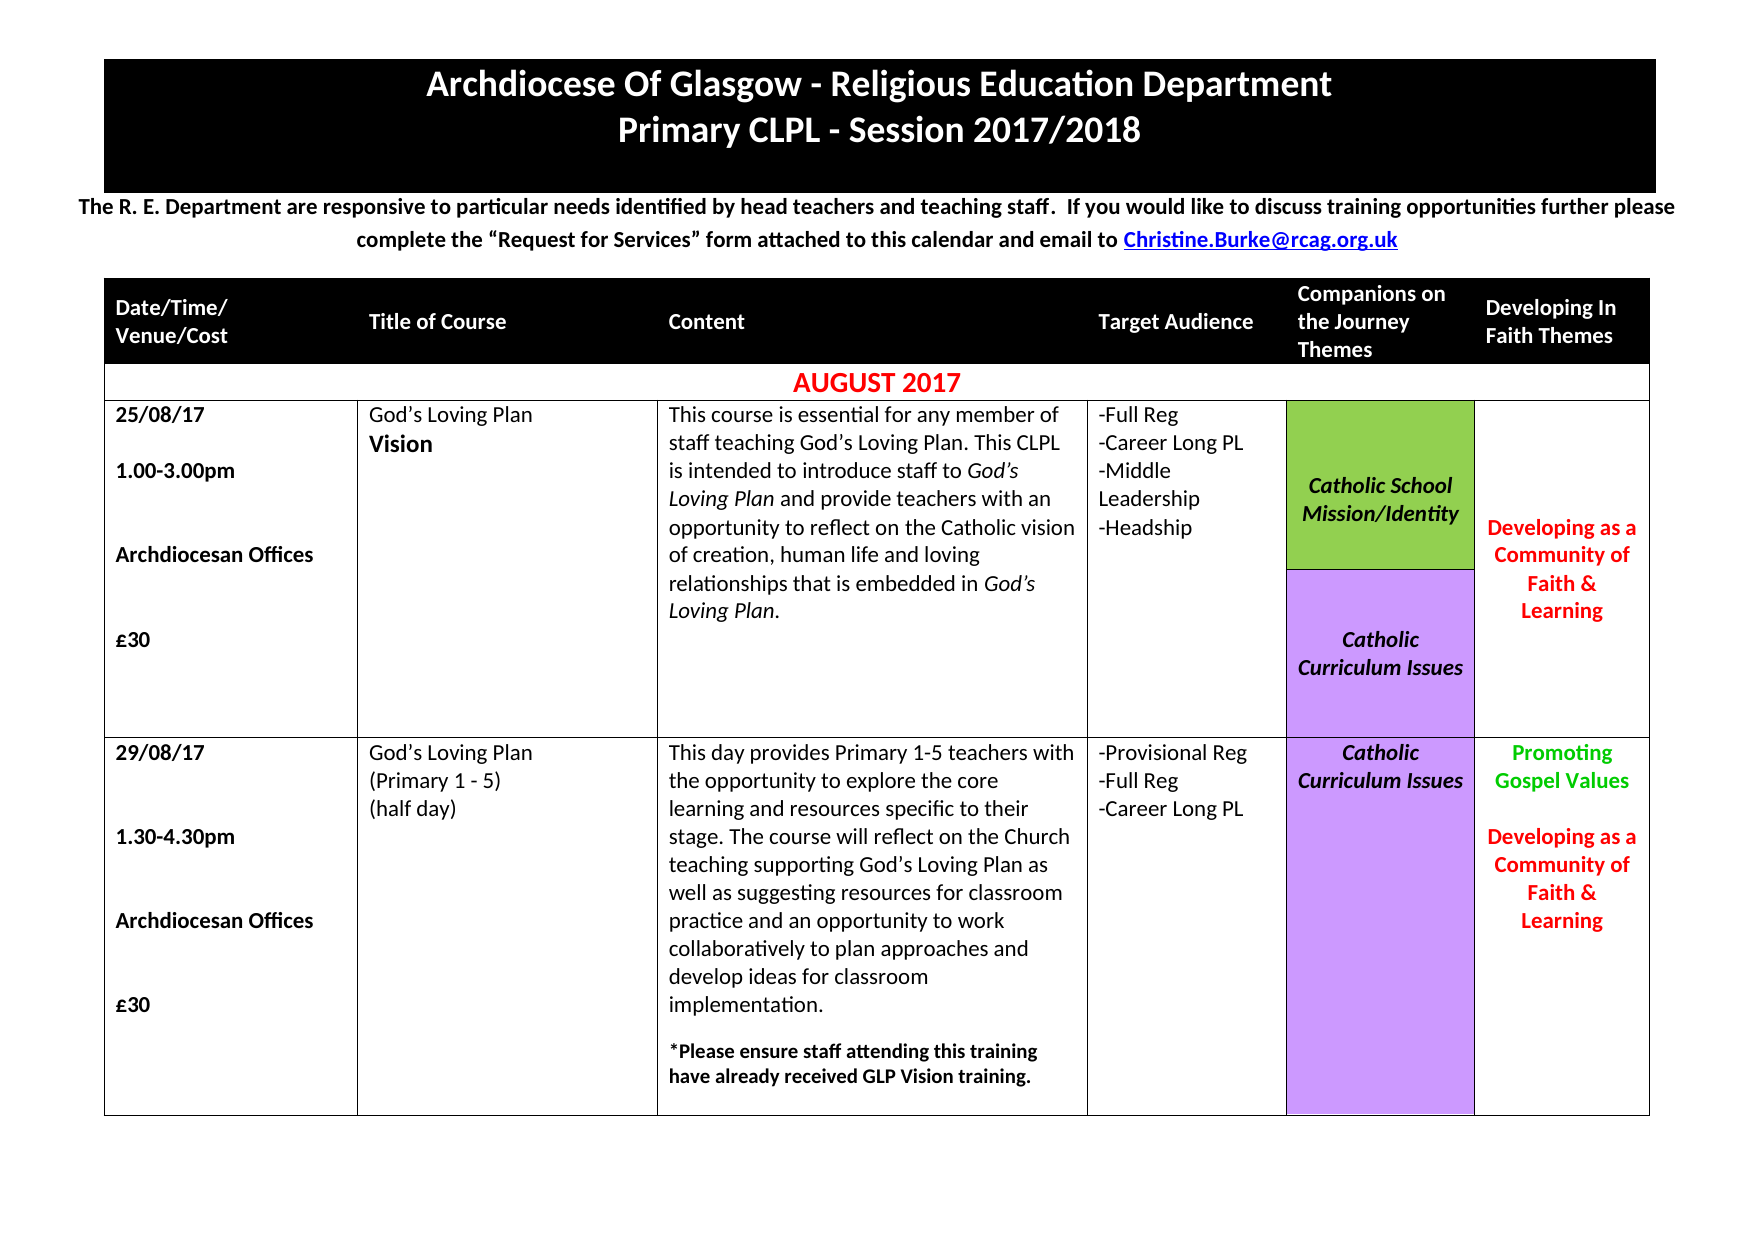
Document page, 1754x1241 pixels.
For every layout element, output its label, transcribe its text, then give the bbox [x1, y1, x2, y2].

table_header Archdiocese Of Glasgow - Religious Education Department Primary CLPL - Session 2017/2018 [105, 60, 1654, 191]
table_header Target Audience [1088, 279, 1286, 363]
table_header Title of Course [358, 279, 657, 363]
table_cell God’s Loving Plan Vision [358, 401, 657, 737]
table_cell -Full Reg -Career Long PL -Middle Leadership -Headship [1088, 401, 1286, 737]
table_cell AUGUST 2017 [105, 364, 1649, 399]
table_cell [1088, 738, 1286, 1114]
table_header Content [658, 279, 1087, 363]
table_header Companions on the Journey Themes [1287, 279, 1474, 363]
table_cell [658, 738, 1087, 1114]
text The R. E. Department are responsive to particular needs identified by head teachers and teaching staff. If you would like to discuss training opportunities further please complete the “Request for Services” form attached to this calendar and email to Christine.Burke@rcag.org.uk [75, 192, 1679, 253]
table_cell Developing as a Community of Faith & Learning [1475, 401, 1649, 737]
table_cell Catholic School Mission/Identity [1287, 401, 1474, 569]
table_cell 25/08/17 1.00-3.00pm Archdiocesan Offices £30 [105, 401, 357, 737]
table_header Date/Time/ Venue/Cost [105, 279, 357, 363]
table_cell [1475, 738, 1649, 1114]
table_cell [358, 738, 657, 1114]
table_cell This course is essential for any member of staff teaching God’s Loving Plan. This CLPL is intended to introduce staff to God’s Loving Plan and provide teachers with an opportunity to reflect on the Catholic vision of creation, human life and loving relationships that is embedded in God’s Loving Plan. [658, 401, 1087, 737]
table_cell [105, 738, 357, 1114]
table_cell Catholic Curriculum Issues [1287, 570, 1474, 737]
table_header Developing In Faith Themes [1475, 279, 1649, 363]
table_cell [1287, 738, 1474, 1114]
